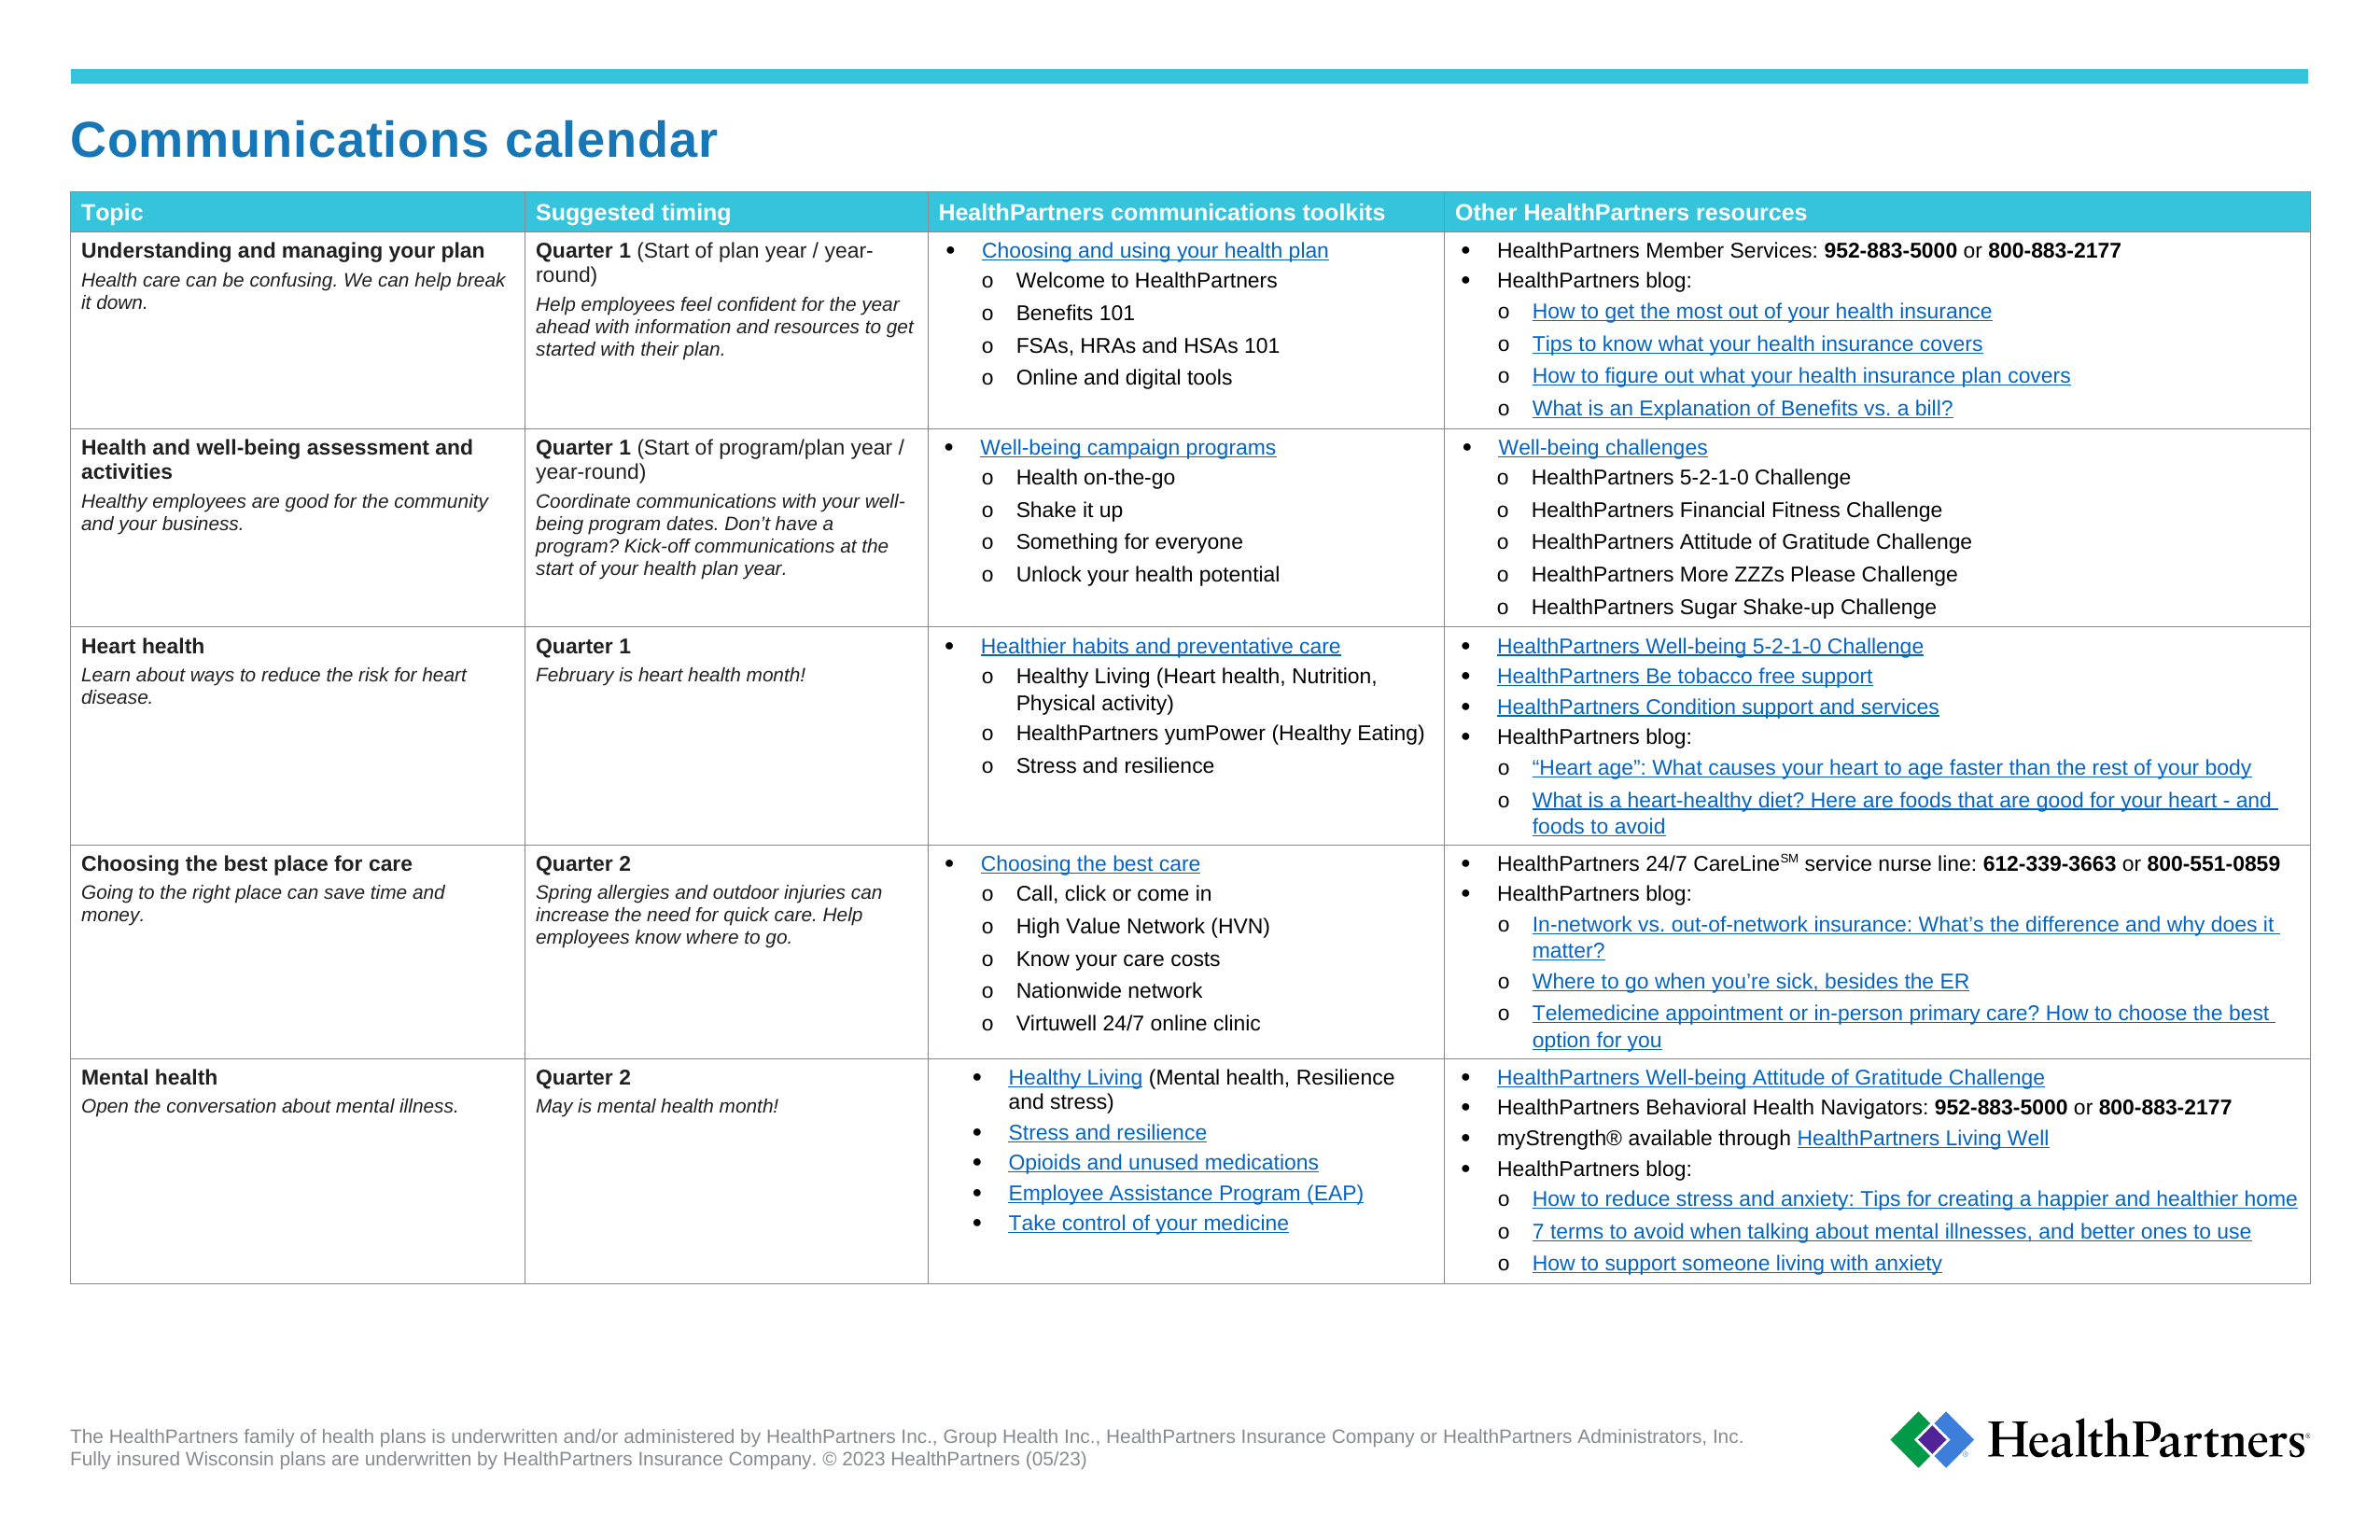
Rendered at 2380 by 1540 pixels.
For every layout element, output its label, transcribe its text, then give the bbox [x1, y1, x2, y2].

table_cell Healthy Living (Mental health, Resilience and stress) Stress and resilience Opioids and unused medications Employee Assistance Program (EAP) Take control of your medicine [929, 1059, 1444, 1283]
table_header Topic [71, 192, 525, 231]
table_header Other HealthPartners resources [1445, 192, 2310, 231]
table_cell Choosing the best place for care Going to the right place can save time and money. [71, 846, 525, 1057]
table_cell Well-being challenges HealthPartners 5-2-1-0 Challenge HealthPartners Financial Fitness Challenge HealthPartners Attitude of Gratitude Challenge HealthPartners More ZZZs Please Challenge HealthPartners Sugar Shake-up Challenge [1445, 429, 2310, 626]
table_cell HealthPartners 24/7 CareLineSM service nurse line: 612-339-3663 or 800-551-0859 HealthPartners blog: In-network vs. out-of-network insurance: What’s the difference and why does it matter? Where to go when you’re sick, besides the ER Telemedicine appointment or in-person primary care? How to choose the best option for you [1445, 846, 2310, 1057]
table_cell Choosing the best care Call, click or come in High Value Network (HVN) Know your care costs Nationwide network Virtuwell 24/7 online clinic [929, 846, 1444, 1057]
table_cell Choosing and using your health plan Welcome to HealthPartners Benefits 101 FSAs, HRAs and HSAs 101 Online and digital tools [929, 232, 1444, 427]
table_cell Mental health Open the conversation about mental illness. [71, 1059, 525, 1283]
table_cell Quarter 1 (Start of program/plan year / year-round) Coordinate communications with your well-being program dates. Don’t have a program? Kick-off communications at the start of your health plan year. [525, 429, 928, 626]
table_cell HealthPartners Well-being 5-2-1-0 Challenge HealthPartners Be tobacco free support HealthPartners Condition support and services HealthPartners blog: “Heart age”: What causes your heart to age faster than the rest of your body What is a heart-healthy diet? Here are foods that are good for your heart - and foods to avoid [1445, 627, 2310, 844]
table_cell Understanding and managing your plan Health care can be confusing. We can help break it down. [71, 232, 525, 427]
table_cell Healthier habits and preventative care Healthy Living (Heart health, Nutrition, Physical activity) HealthPartners yumPower (Healthy Eating) Stress and resilience [929, 627, 1444, 844]
table_cell Quarter 1 February is heart health month! [525, 627, 928, 844]
table_cell HealthPartners Well-being Attitude of Gratitude Challenge HealthPartners Behavioral Health Navigators: 952-883-5000 or 800-883-2177 myStrength® available through HealthPartners Living Well HealthPartners blog: How to reduce stress and anxiety: Tips for creating a happier and healthier home 7 terms to avoid when talking about mental illnesses, and better ones to use How to support someone living with anxiety [1445, 1059, 2310, 1283]
table_cell Quarter 2 May is mental health month! [525, 1059, 928, 1283]
picture [0, 0, 2380, 160]
table_cell Quarter 1 (Start of plan year / year-round) Help employees feel confident for the year ahead with information and resources to get started with their plan. [525, 232, 928, 427]
table_header HealthPartners communications toolkits [929, 192, 1444, 231]
subtitle Communications calendar [70, 110, 2310, 168]
table_cell Heart health Learn about ways to reduce the risk for heart disease. [71, 627, 525, 844]
table_cell Well-being campaign programs Health on-the-go Shake it up Something for everyone Unlock your health potential [929, 429, 1444, 626]
table_cell Health and well-being assessment and activities Healthy employees are good for the community and your business. [71, 429, 525, 626]
picture [1890, 1411, 2310, 1468]
table_cell HealthPartners Member Services: 952-883-5000 or 800-883-2177 HealthPartners blog: How to get the most out of your health insurance Tips to know what your health insurance covers How to figure out what your health insurance plan covers What is an Explanation of Benefits vs. a bill? [1445, 232, 2310, 427]
table_header Suggested timing [525, 192, 928, 231]
table_cell Quarter 2 Spring allergies and outdoor injuries can increase the need for quick care. Help employees know where to go. [525, 846, 928, 1057]
